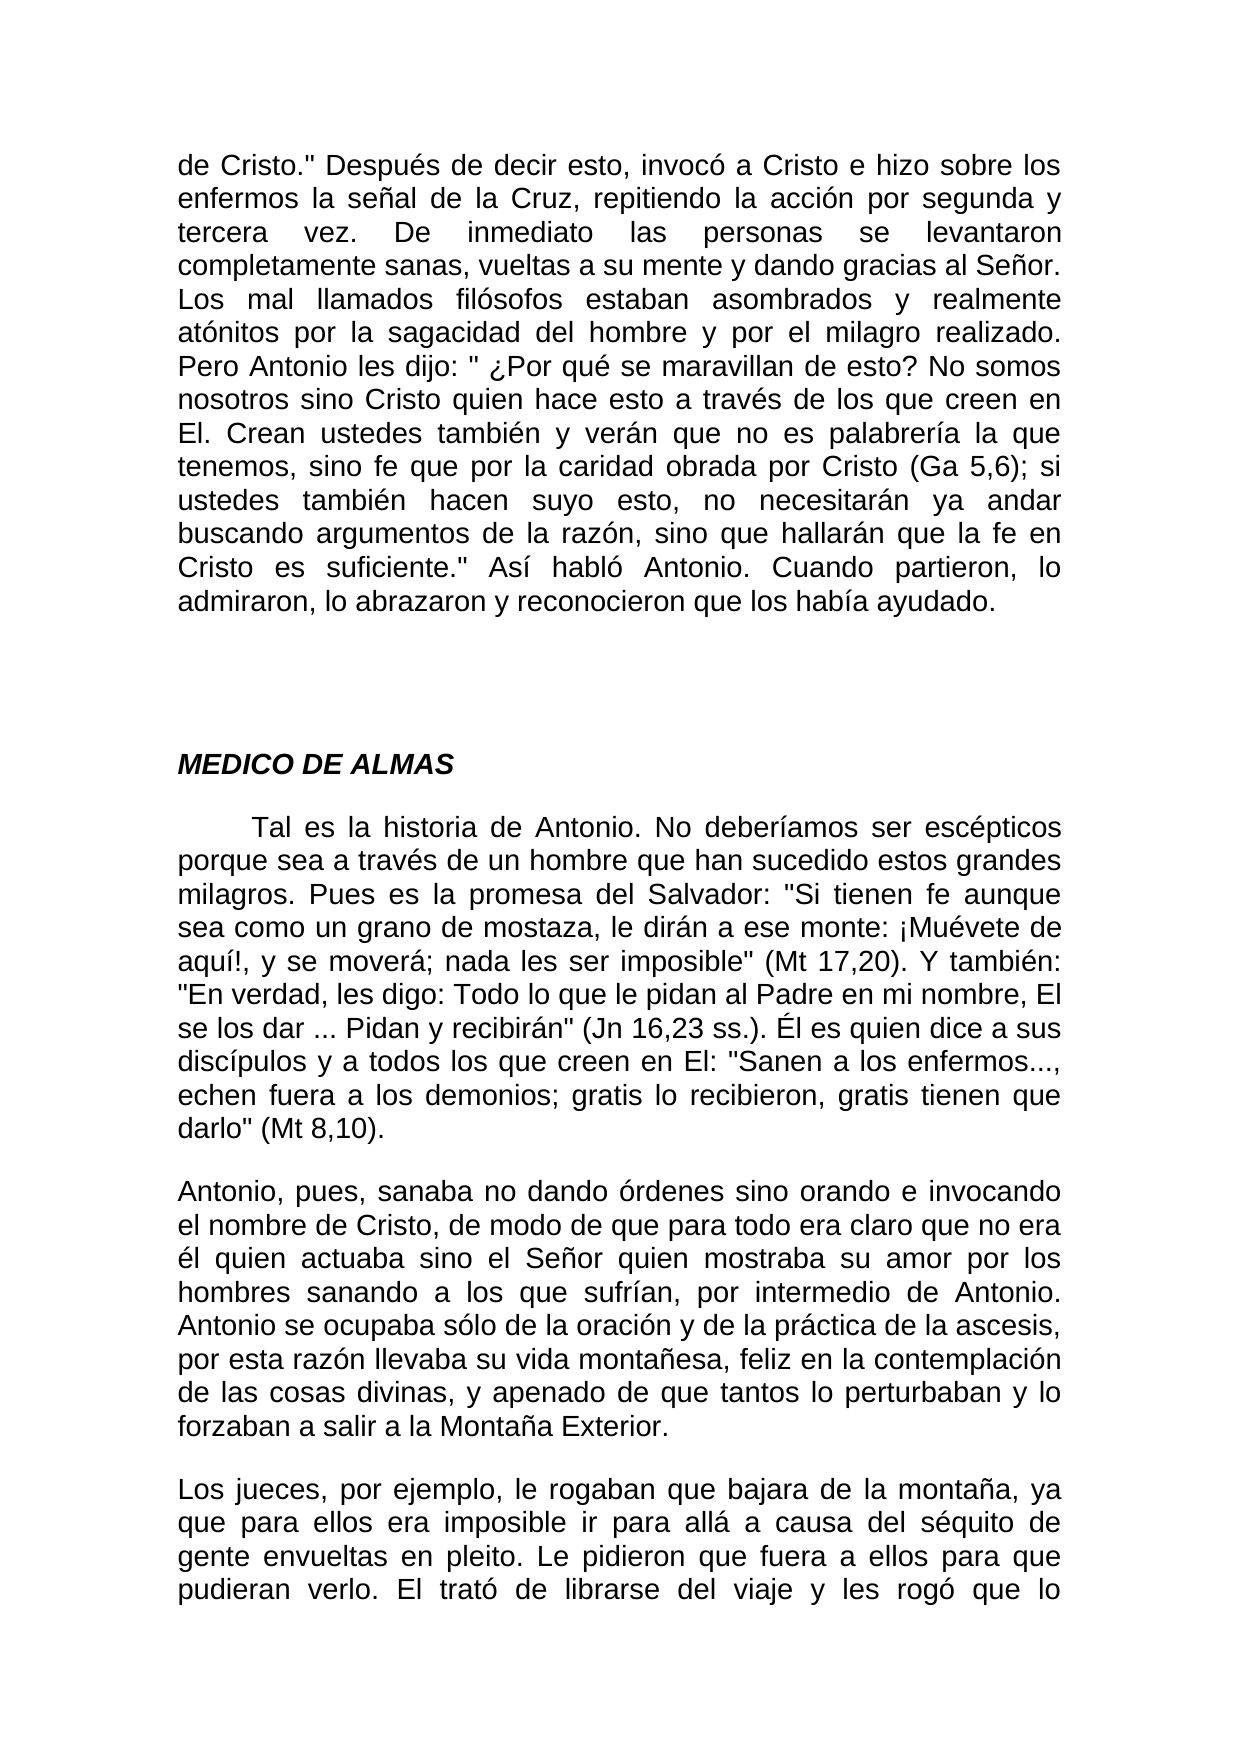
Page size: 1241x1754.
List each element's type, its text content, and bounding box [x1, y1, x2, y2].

text Tal es la historia de Antonio. No deberíamos ser escépticos porque sea a través de un hombre que han sucedido estos grandes milagros. Pues es la promesa del Salvador: "Si tienen fe aunque sea como un grano de mostaza, le dirán a ese monte: ¡Muévete de aquí!, y se moverá; nada les ser imposible" (Mt 17,20). Y también: "En verdad, les digo: Todo lo que le pidan al Padre en mi nombre, El se los dar ... Pidan y recibirán" (Jn 16,23 ss.). Él es quien dice a sus discípulos y a todos los que creen en El: "Sanen a los enfermos..., echen fuera a los demonios; gratis lo recibieron, gratis tienen que darlo" (Mt 8,10). [177, 810, 1063, 1145]
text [177, 148, 1063, 617]
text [177, 1472, 1063, 1606]
text Antonio, pues, sanaba no dando órdenes sino orando e invocando el nombre de Cristo, de modo de que para todo era claro que no era él quien actuaba sino el Señor quien mostraba su amor por los hombres sanando a los que sufrían, por intermedio de Antonio. Antonio se ocupaba sólo de la oración y de la práctica de la ascesis, por esta razón llevaba su vida montañesa, feliz en la contemplación de las cosas divinas, y apenado de que tantos lo perturbaban y lo forzaban a salir a la Montaña Exterior. [177, 1174, 1063, 1443]
text MEDICO DE ALMAS [177, 747, 1063, 781]
